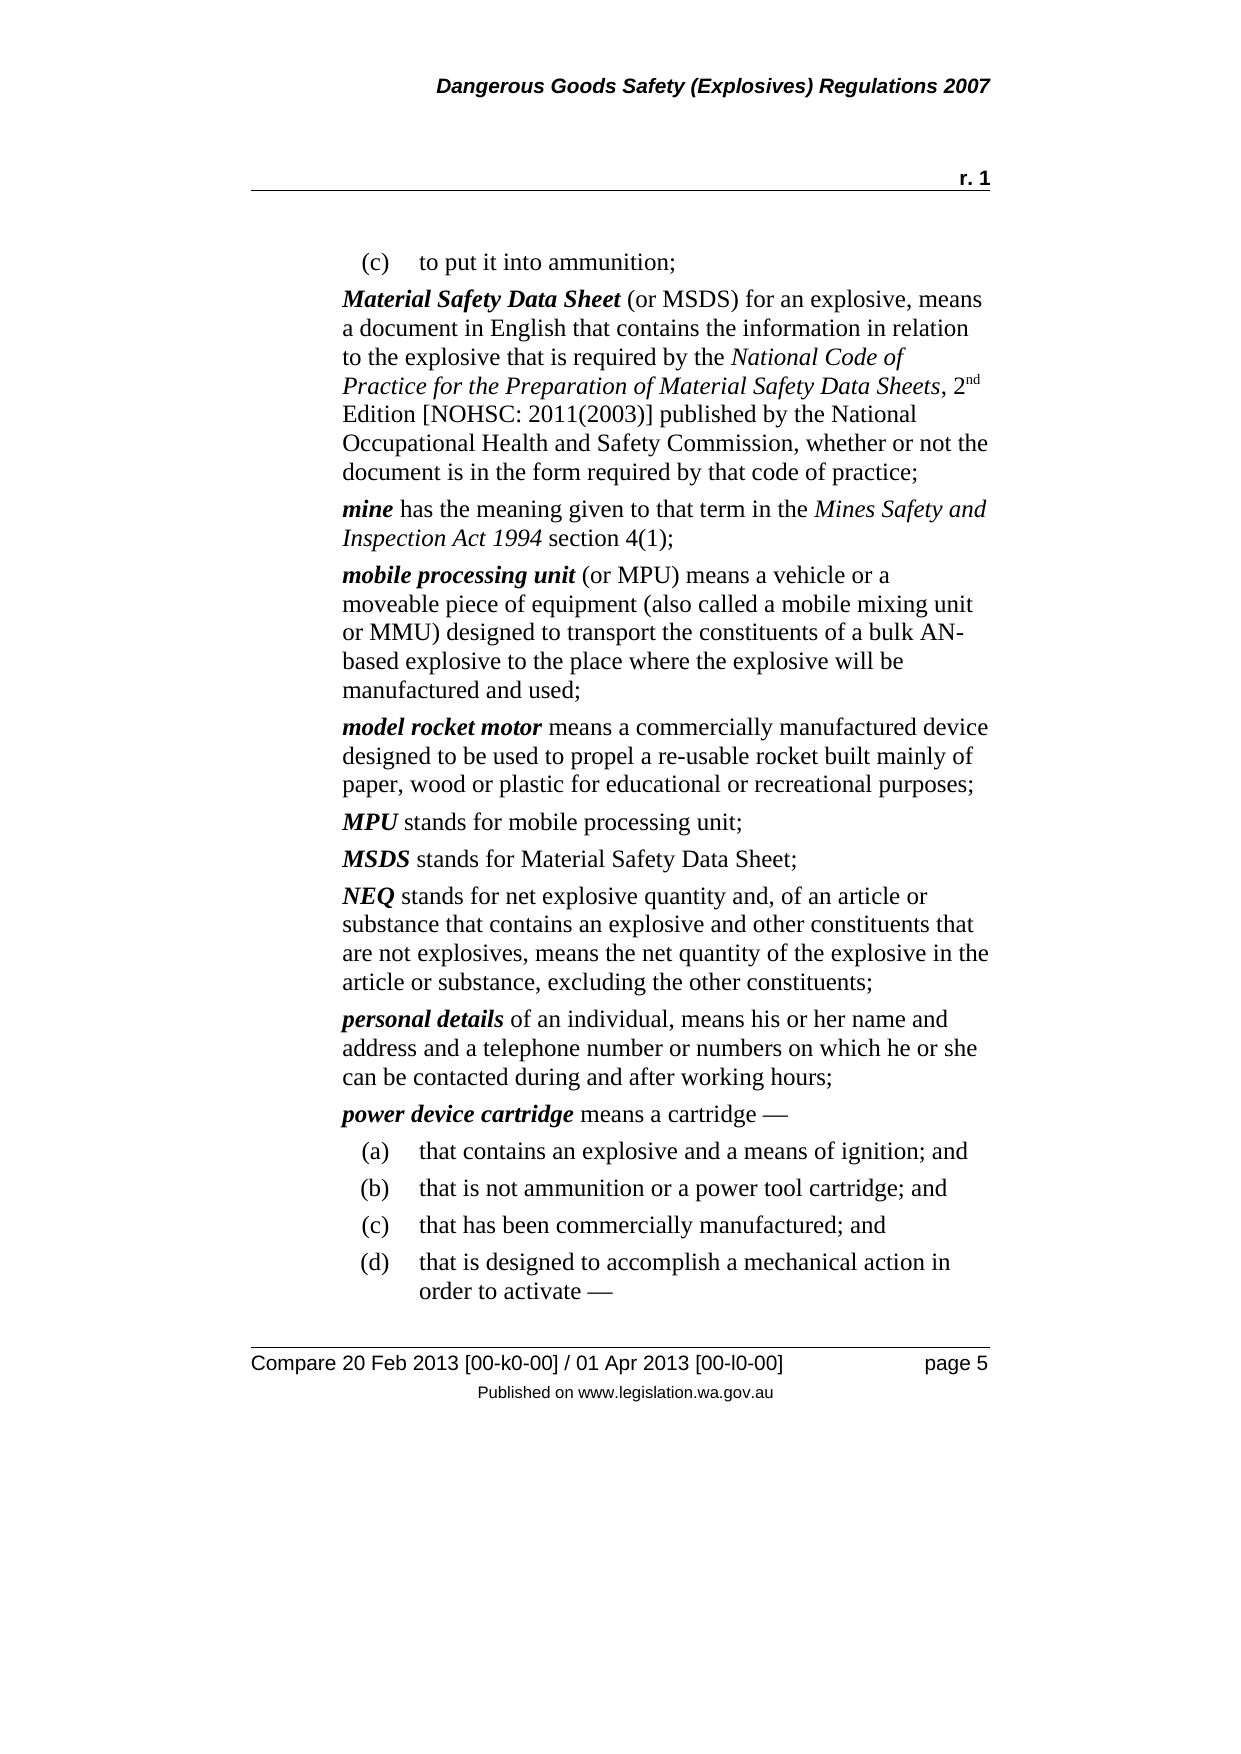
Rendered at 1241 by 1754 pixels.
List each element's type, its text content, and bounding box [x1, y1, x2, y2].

text MPU stands for mobile processing unit; [251, 807, 990, 835]
text power device cartridge means a cartridge — [251, 1099, 990, 1127]
text (c) that has been commercially manufactured; and [251, 1210, 990, 1239]
text mine has the meaning given to that term in the Mines Safety and Inspection Act 1994 section 4(1); [251, 494, 990, 552]
text (c) to put it into ammunition; [251, 247, 990, 276]
text mobile processing unit (or MPU) means a vehicle or a moveable piece of equipment (also called a mobile mixing unit or MMU) designed to transport the constituents of a bulk AN-based explosive to the place where the explosive will be manufactured and used; [251, 560, 990, 704]
text model rocket motor means a commercially manufactured device designed to be used to propel a re-usable rocket built mainly of paper, wood or plastic for educational or recreational purposes; [251, 712, 990, 798]
text Material Safety Data Sheet (or MSDS) for an explosive, means a document in English that contains the information in relation to the explosive that is required by the National Code of Practice for the Preparation of Material Safety Data Sheets, 2nd Edition [NOHSC: 2011(2003)] published by the National Occupational Health and Safety Commission, whether or not the document is in the form required by that code of practice; [251, 284, 990, 486]
text NEQ stands for net explosive quantity and, of an article or substance that contains an explosive and other constituents that are not explosives, means the net quantity of the explosive in the article or substance, excluding the other constituents; [251, 881, 990, 996]
text personal details of an individual, means his or her name and address and a telephone number or numbers on which he or she can be contacted during and after working hours; [251, 1004, 990, 1090]
text (a) that contains an explosive and a means of ignition; and [251, 1136, 990, 1164]
text (b) that is not ammunition or a power tool cartridge; and [251, 1173, 990, 1202]
text (d) that is designed to accomplish a mechanical action in order to activate — [251, 1247, 990, 1304]
text MSDS stands for Material Safety Data Sheet; [251, 844, 990, 872]
